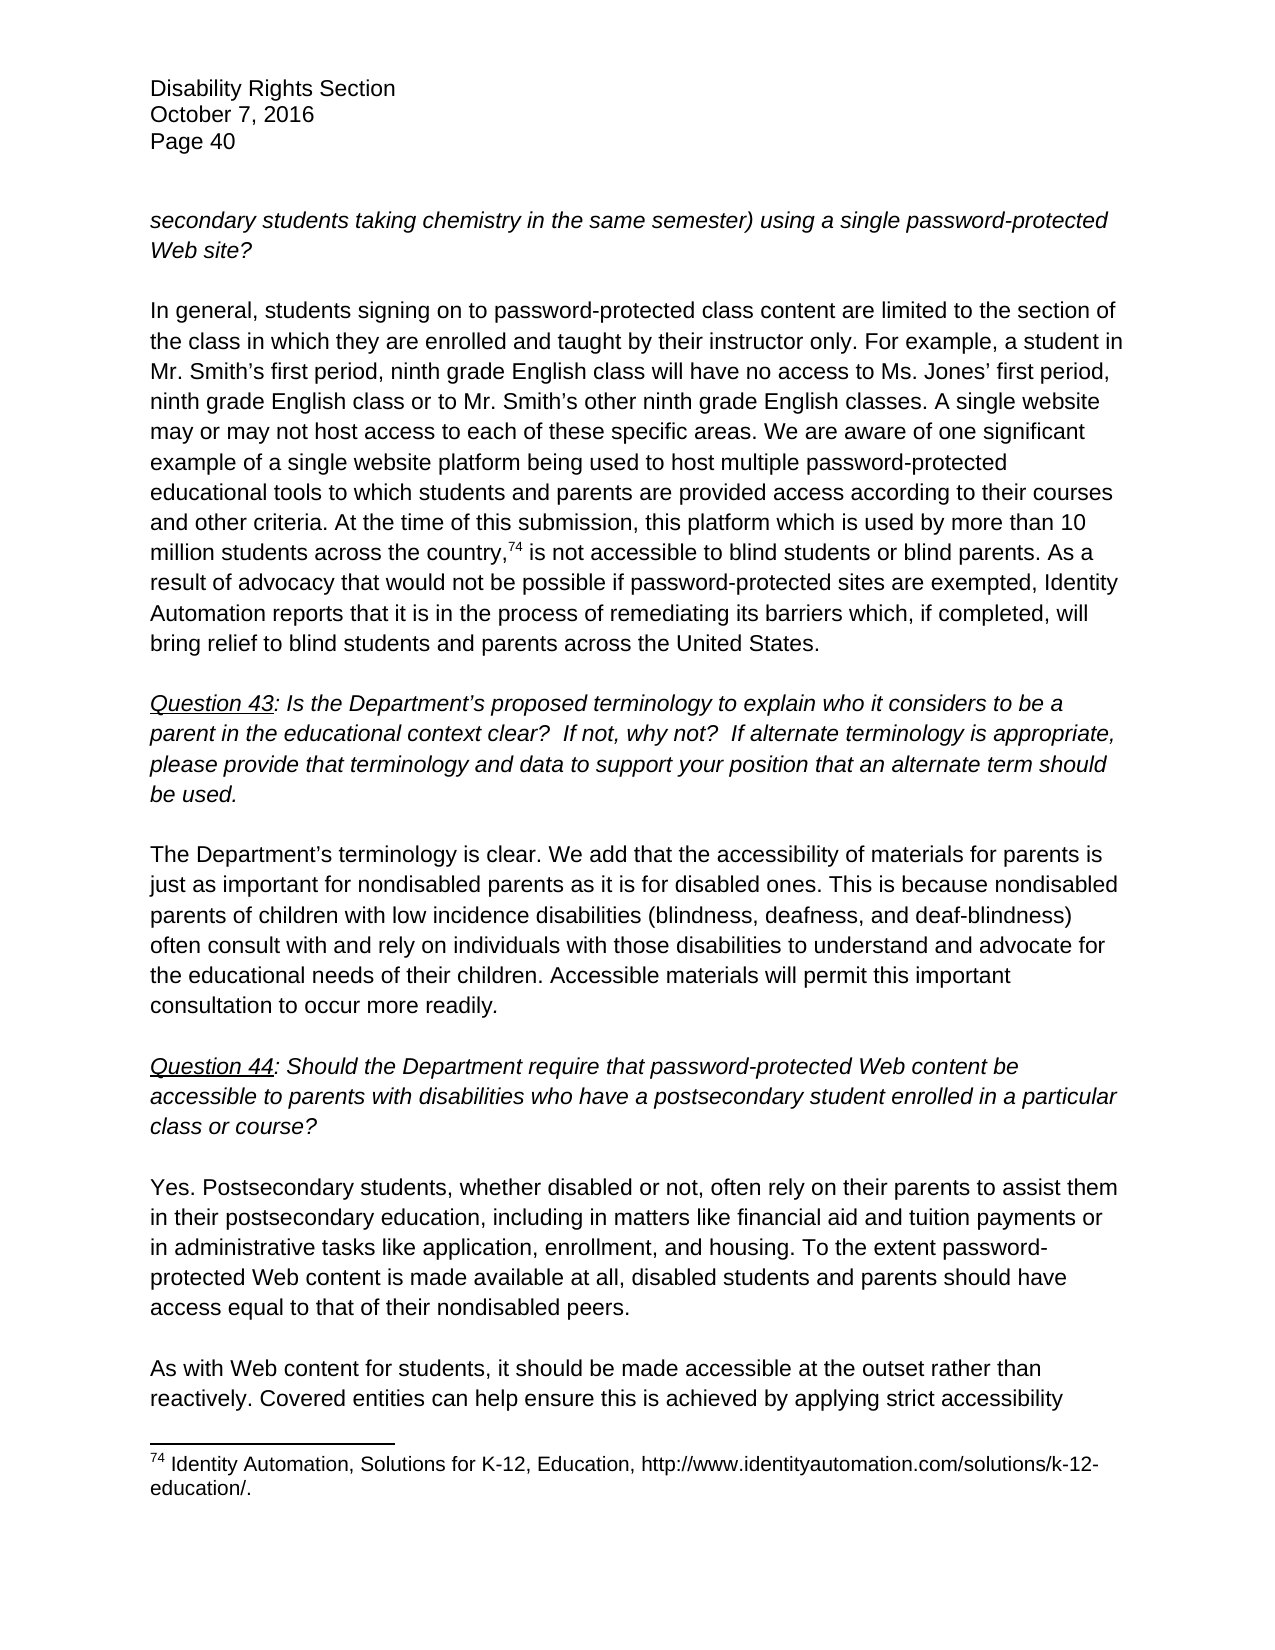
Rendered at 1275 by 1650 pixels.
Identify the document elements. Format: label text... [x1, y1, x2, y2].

text Question 44: Should the Department require that password-protected Web content be accessible to parents with disabilities who have a postsecondary student enrolled in a particular class or course? [150, 1053, 1125, 1139]
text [150, 207, 1125, 263]
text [150, 1355, 1125, 1411]
text The Department’s terminology is clear. We add that the accessibility of materials for parents is just as important for nondisabled parents as it is for disabled ones. This is because nondisabled parents of children with low incidence disabilities (blindness, deafness, and deaf-blindness) often consult with and rely on individuals with those disabilities to understand and advocate for the educational needs of their children. Accessible materials will permit this important consultation to occur more readily. [150, 811, 1125, 1018]
text Yes. Postsecondary students, whether disabled or not, often rely on their parents to assist them in their postsecondary education, including in matters like financial aid and tuition payments or in administrative tasks like application, enrollment, and housing. To the extent password-protected Web content is made available at all, disabled students and parents should have access equal to that of their nondisabled peers. [150, 1173, 1125, 1321]
text In general, students signing on to password-protected class content are limited to the section of the class in which they are enrolled and taught by their instructor only. For example, a student in Mr. Smith’s first period, ninth grade English class will have no access to Ms. Jones’ first period, ninth grade English class or to Mr. Smith’s other ninth grade English classes. A single website may or may not host access to each of these specific areas. We are aware of one significant example of a single website platform being used to host multiple password-protected educational tools to which students and parents are provided access according to their courses and other criteria. At the time of this submission, this platform which is used by more than 10 million students across the country, is not accessible to blind students or blind parents. As a result of advocacy that would not be possible if password-protected sites are exempted, Identity Automation reports that it is in the process of remediating its barriers which, if completed, will bring relief to blind students and parents across the United States. [150, 297, 1125, 656]
text Question 43: Is the Department’s proposed terminology to explain who it considers to be a parent in the educational context clear? If not, why not? If alternate terminology is appropriate, please provide that terminology and data to support your position that an alternate term should be used. [150, 690, 1125, 807]
